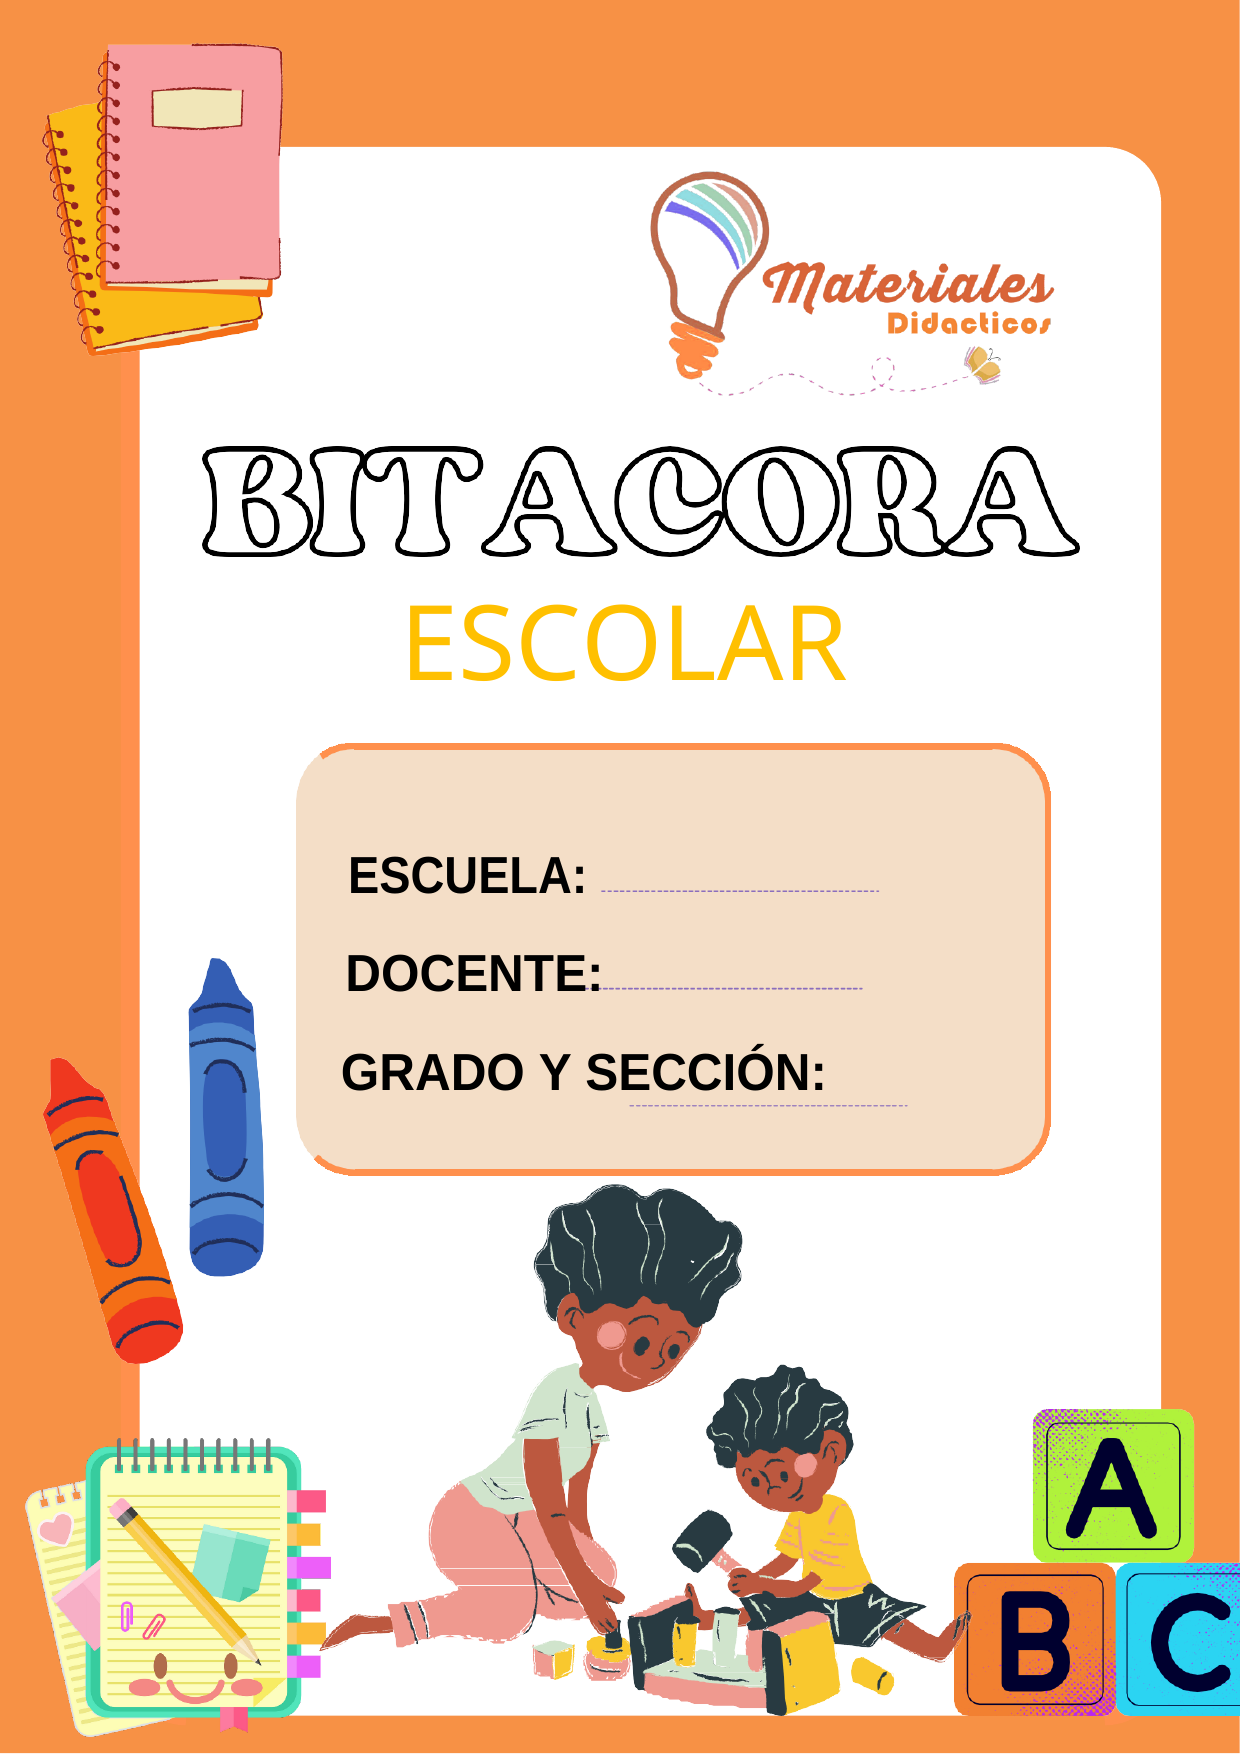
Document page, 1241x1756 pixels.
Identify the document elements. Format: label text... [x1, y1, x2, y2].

picture [202, 446, 1080, 557]
text GRADO Y SECCIÓN: [341, 1042, 1196, 1102]
picture [25, 736, 1240, 1737]
picture [43, 958, 264, 1364]
picture [645, 163, 1090, 402]
text ESCUELA: DOCENTE: [345, 844, 606, 1003]
picture [42, 43, 283, 356]
